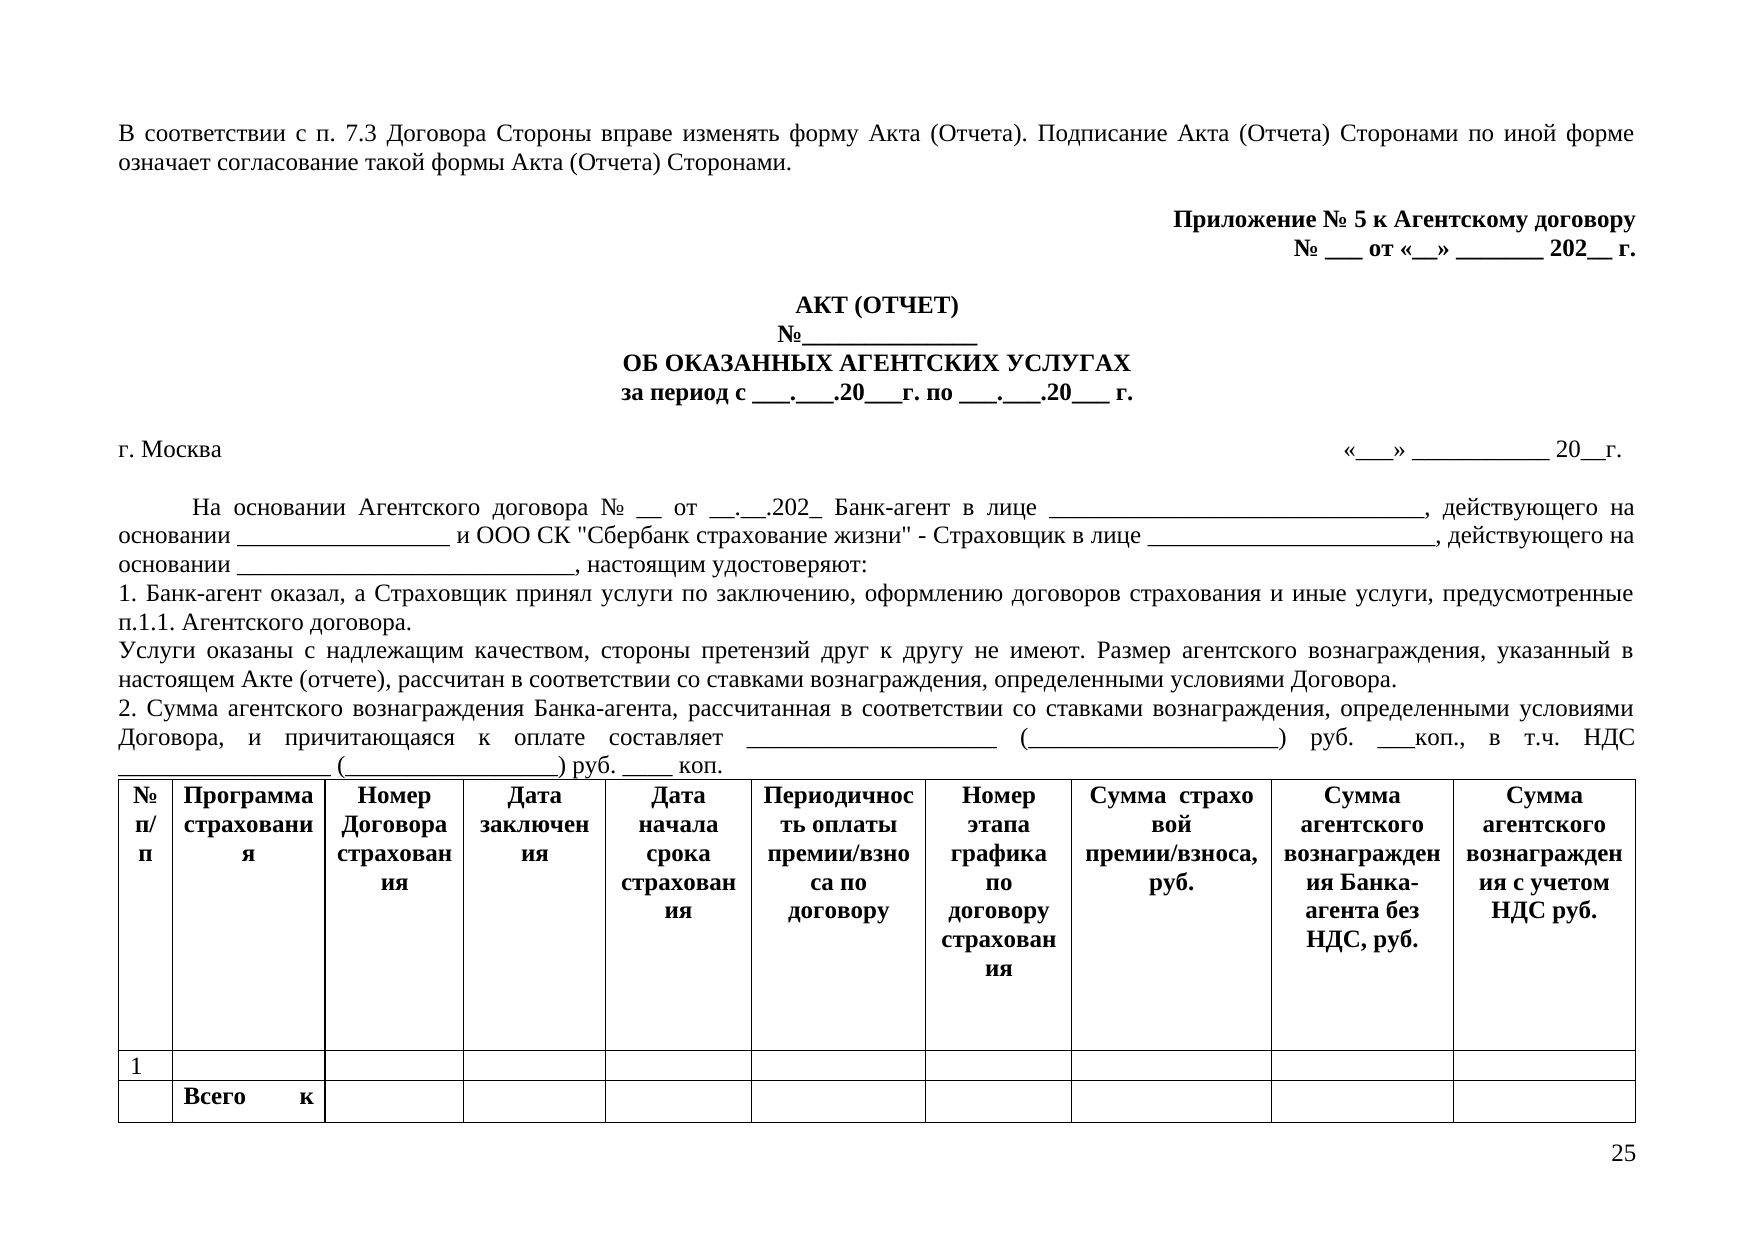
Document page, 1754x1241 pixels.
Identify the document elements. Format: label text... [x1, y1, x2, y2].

table_cell [1454, 1081, 1635, 1122]
table_header Номер Договора страхования [326, 780, 463, 1050]
table_header Сумма агентского вознаграждения Банка-агента без НДС, руб. [1272, 780, 1453, 1050]
table_cell [752, 1051, 925, 1080]
text 1. Банк-агент оказал, а Страховщик принял услуги по заключению, оформлению договоров страхования и иные услуги, предусмотренные п.1.1. Агентского договора. [118, 578, 1636, 636]
text Приложение № 5 к Агентскому договору [118, 204, 1636, 233]
table_header Дата начала срока страхования [606, 780, 751, 1050]
text за период с ___.___.20___г. по ___.___.20___ г. [118, 377, 1636, 406]
table_cell [326, 1081, 463, 1122]
table_cell [926, 1051, 1071, 1080]
table_cell [606, 1051, 751, 1080]
text №______________ [118, 319, 1636, 348]
table_header Номер этапа графика по договору страхования [926, 780, 1071, 1050]
text № ___ от «__» _______ 202__ г. [118, 233, 1636, 262]
table_cell [173, 1051, 324, 1080]
table_cell [606, 1081, 751, 1122]
text 2. Сумма агентского вознаграждения Банка-агента, рассчитанная в соответствии со ставками вознаграждения, определенными условиями Договора, и причитающаяся к оплате составляет ____________________ (____________________) руб. ___коп., в т.ч. НДС _________________ (_________________) руб. ____ коп. [118, 693, 1636, 779]
table_cell [464, 1081, 605, 1122]
text ОБ ОКАЗАННЫХ АГЕНТСКИХ УСЛУГАХ [118, 348, 1636, 377]
table_cell [1272, 1051, 1453, 1080]
text АКТ (ОТЧЕТ) [118, 291, 1636, 319]
table_header Дата заключения [464, 780, 605, 1050]
text На основании Агентского договора № __ от __.__.202_ Банк-агент в лице ______________________________, действующего на основании _________________ и ООО СК "Сбербанк страхование жизни" - Страховщик в лице _______________________, действующего на основании ___________________________, настоящим удостоверяют: [118, 492, 1636, 578]
table_header Программа страхования [173, 780, 324, 1050]
table_cell [1272, 1081, 1453, 1122]
table_cell [326, 1051, 463, 1080]
table_cell Всего к оплате [173, 1081, 324, 1122]
table_header № п/п [119, 780, 172, 1050]
table_cell 1 [119, 1051, 172, 1080]
table_cell [119, 1081, 172, 1122]
table_cell [1072, 1051, 1271, 1080]
table_cell [752, 1081, 925, 1122]
table_header Сумма страховой премии/взноса, руб. [1072, 780, 1271, 1050]
table_header Сумма агентского вознаграждения с учетом НДС руб. [1454, 780, 1635, 1050]
text Услуги оказаны с надлежащим качеством, стороны претензий друг к другу не имеют. Размер агентского вознаграждения, указанный в настоящем Акте (отчете), рассчитан в соответствии со ставками вознаграждения, определенными условиями Договора. [118, 636, 1636, 693]
table_cell [464, 1051, 605, 1080]
text В соответствии с п. 7.3 Договора Стороны вправе изменять форму Акта (Отчета). Подписание Акта (Отчета) Сторонами по иной форме означает согласование такой формы Акта (Отчета) Сторонами. [118, 118, 1636, 176]
table_header Периодичность оплаты премии/взноса по договору [752, 780, 925, 1050]
table_cell [1454, 1051, 1635, 1080]
table_cell [926, 1081, 1071, 1122]
table_cell [1072, 1081, 1271, 1122]
text г. Москва «___» ___________ 20__г. [118, 434, 1636, 463]
